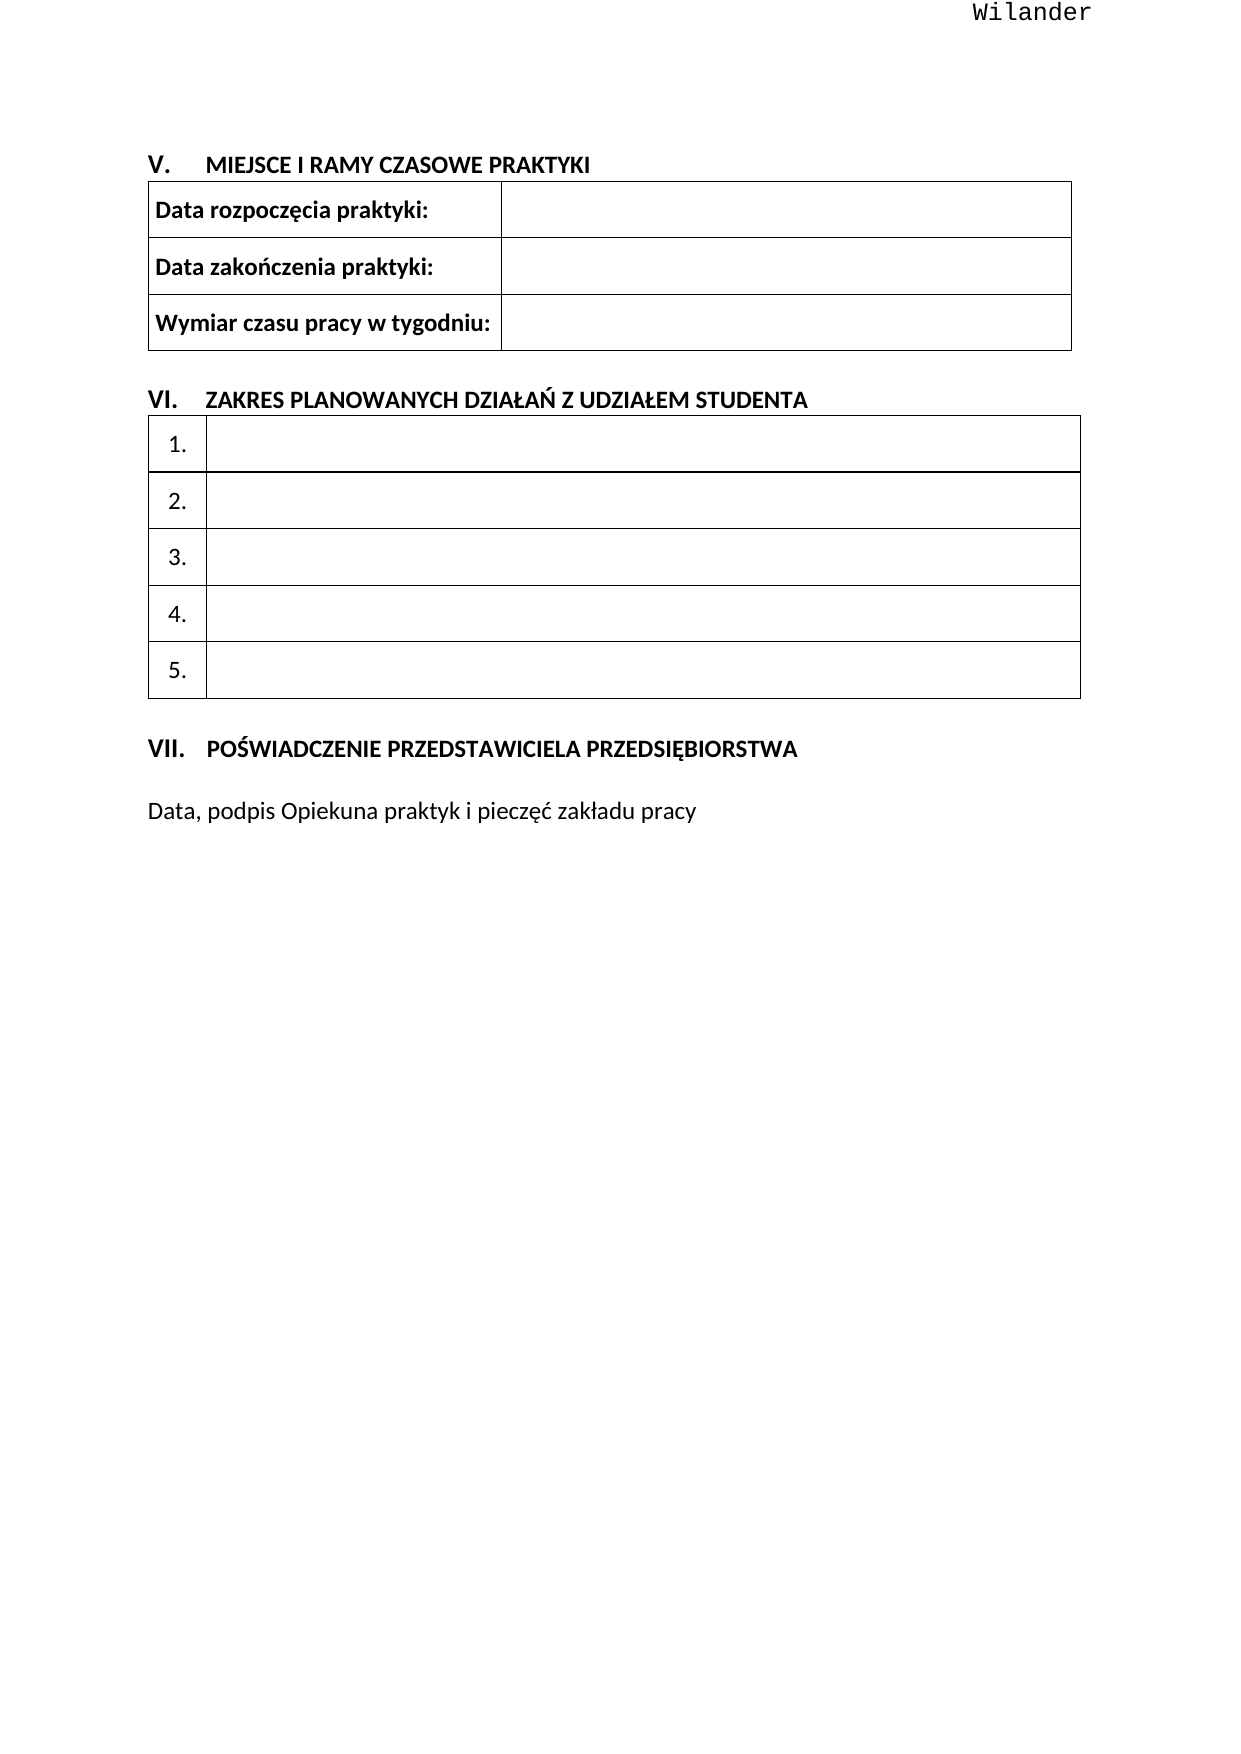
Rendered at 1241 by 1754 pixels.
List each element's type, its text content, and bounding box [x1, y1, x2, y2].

list ZAKRES PLANOWANYCH DZIAŁAŃ Z UDZIAŁEM STUDENTA [148, 382, 1093, 415]
table_cell [207, 473, 1080, 528]
table_cell [502, 238, 1071, 294]
table_header Data rozpoczęcia praktyki: [149, 182, 501, 237]
table_header 1. [149, 416, 206, 471]
list POŚWIADCZENIE PRZEDSTAWICIELA PRZEDSIĘBIORSTWA [148, 732, 1093, 765]
table_header [207, 416, 1080, 471]
table_cell 3. [149, 529, 206, 584]
table_cell 4. [149, 586, 206, 641]
table_header [502, 182, 1071, 237]
text Data, podpis Opiekuna praktyk i pieczęć zakładu pracy [148, 795, 1093, 826]
table_cell [207, 642, 1080, 698]
list MIEJSCE I RAMY CZASOWE PRAKTYKI [148, 148, 1093, 181]
table_cell Wymiar czasu pracy w tygodniu: [149, 295, 501, 350]
table_cell [207, 529, 1080, 584]
table_cell [207, 586, 1080, 641]
table_cell 5. [149, 642, 206, 698]
table_cell 2. [149, 473, 206, 528]
table_cell [502, 295, 1071, 350]
table_cell Data zakończenia praktyki: [149, 238, 501, 294]
